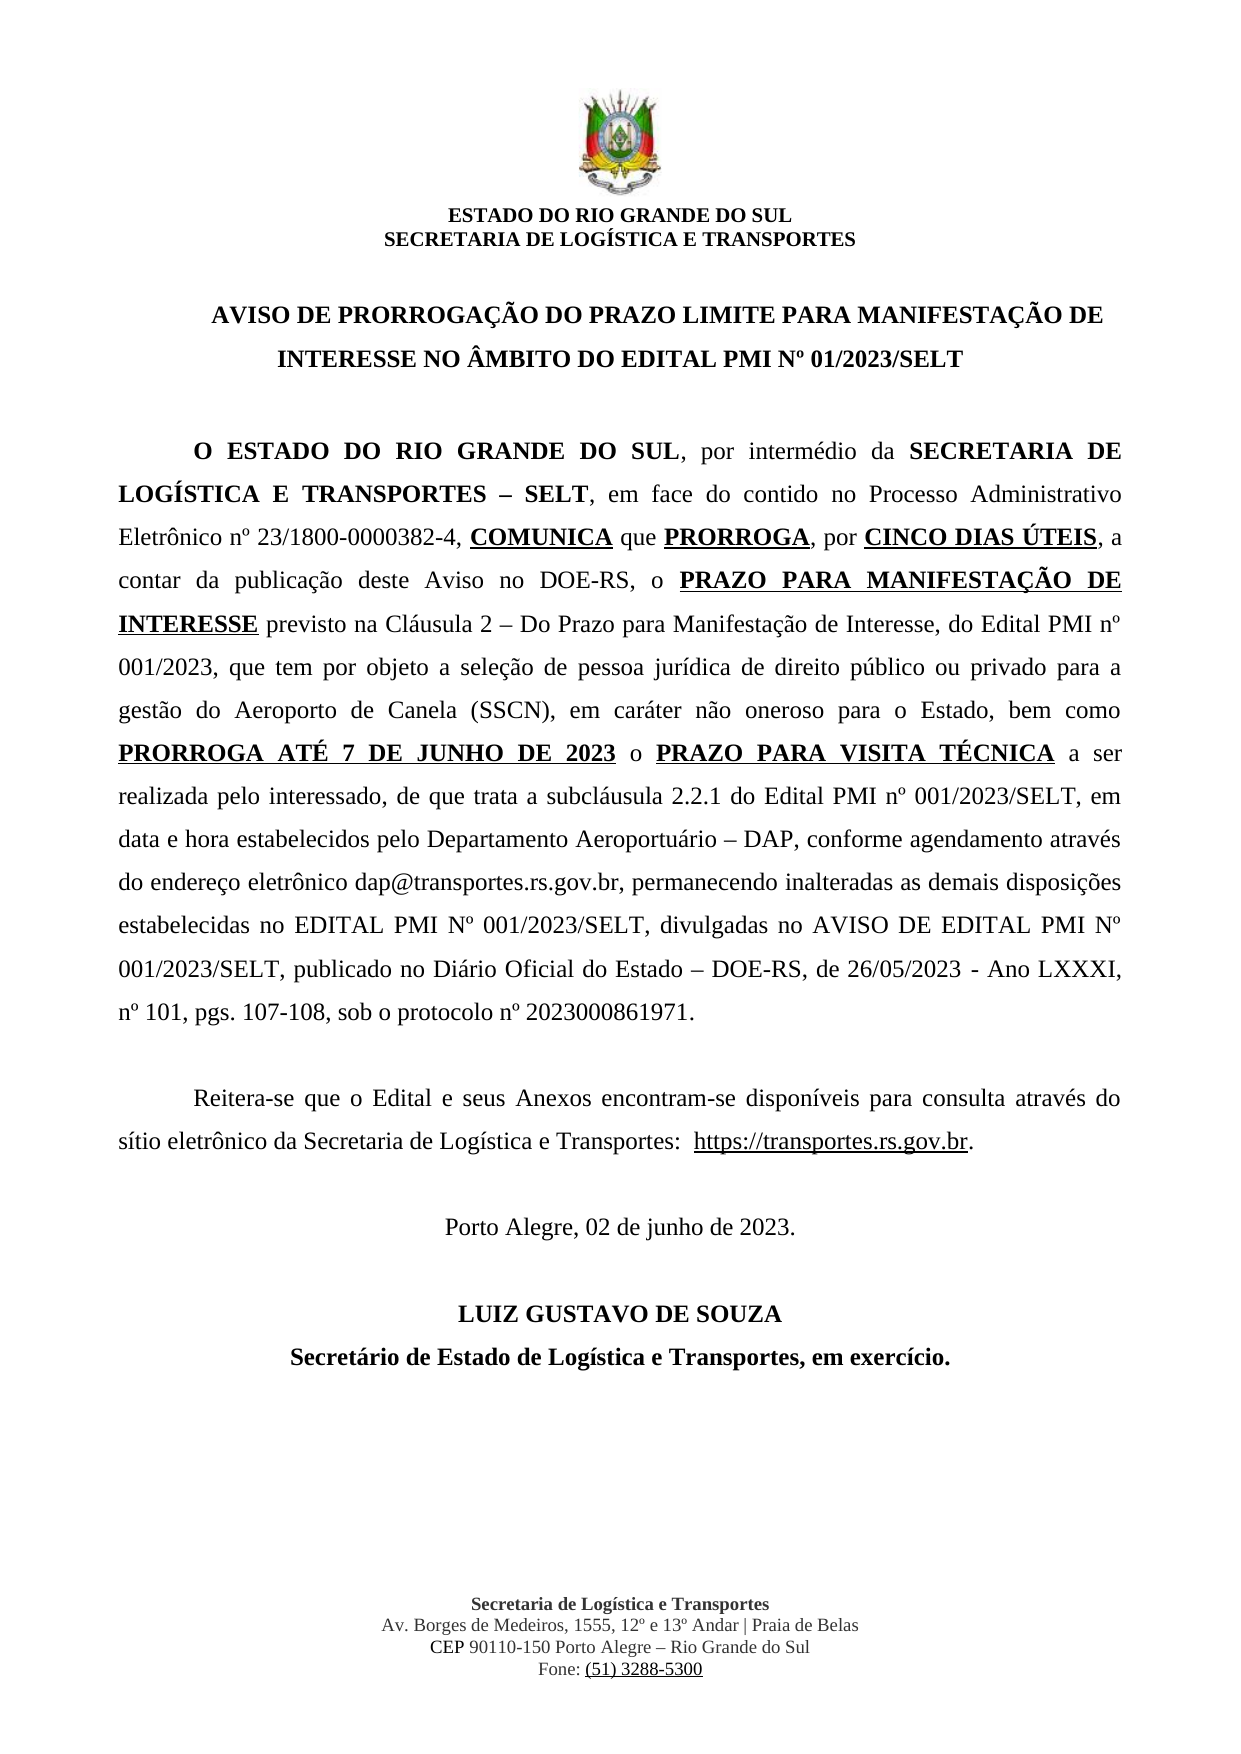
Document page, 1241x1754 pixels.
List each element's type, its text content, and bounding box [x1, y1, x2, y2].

text Secretário de Estado de Logística e Transportes, em exercício. [118, 1342, 1122, 1371]
text Porto Alegre, 02 de junho de 2023. [118, 1212, 1122, 1241]
text Reitera-se que o Edital e seus Anexos encontram-se disponíveis para consulta através do sítio eletrônico da Secretaria de Logística e Transportes: https://transportes.rs.gov.br. [118, 1083, 1122, 1155]
text O ESTADO DO RIO GRANDE DO SUL, por intermédio da SECRETARIA DE LOGÍSTICA E TRANSPORTES – SELT, em face do contido no Processo Administrativo Eletrônico nº 23/1800-0000382-4, COMUNICA que PRORROGA, por CINCO DIAS ÚTEIS, a contar da publicação deste Aviso no DOE-RS, o PRAZO PARA MANIFESTAÇÃO DE INTERESSE previsto na Cláusula 2 – Do Prazo para Manifestação de Interesse, do Edital PMI nº 001/2023, que tem por objeto a seleção de pessoa jurídica de direito público ou privado para a gestão do Aeroporto de Canela (SSCN), em caráter não oneroso para o Estado, bem como PRORROGA ATÉ 7 DE JUNHO DE 2023 o PRAZO PARA VISITA TÉCNICA a ser realizada pelo interessado, de que trata a subcláusula 2.2.1 do Edital PMI nº 001/2023/SELT, em data e hora estabelecidos pelo Departamento Aeroportuário – DAP, conforme agendamento através do endereço eletrônico dap@transportes.rs.gov.br, permanecendo inalteradas as demais disposições estabelecidas no EDITAL PMI Nº 001/2023/SELT, divulgadas no AVISO DE EDITAL PMI Nº 001/2023/SELT, publicado no Diário Oficial do Estado – DOE-RS, de 26/05/2023 - Ano LXXXI, nº 101, pgs. 107-108, sob o protocolo nº 2023000861971. [118, 436, 1122, 1026]
picture [578, 88, 662, 204]
text LUIZ GUSTAVO DE SOUZA [118, 1299, 1122, 1327]
list AVISO DE PRORROGAÇÃO DO PRAZO LIMITE PARA MANIFESTAÇÃO DE INTERESSE NO ÂMBITO DO EDITAL PMI Nº 01/2023/SELT [118, 301, 1122, 372]
